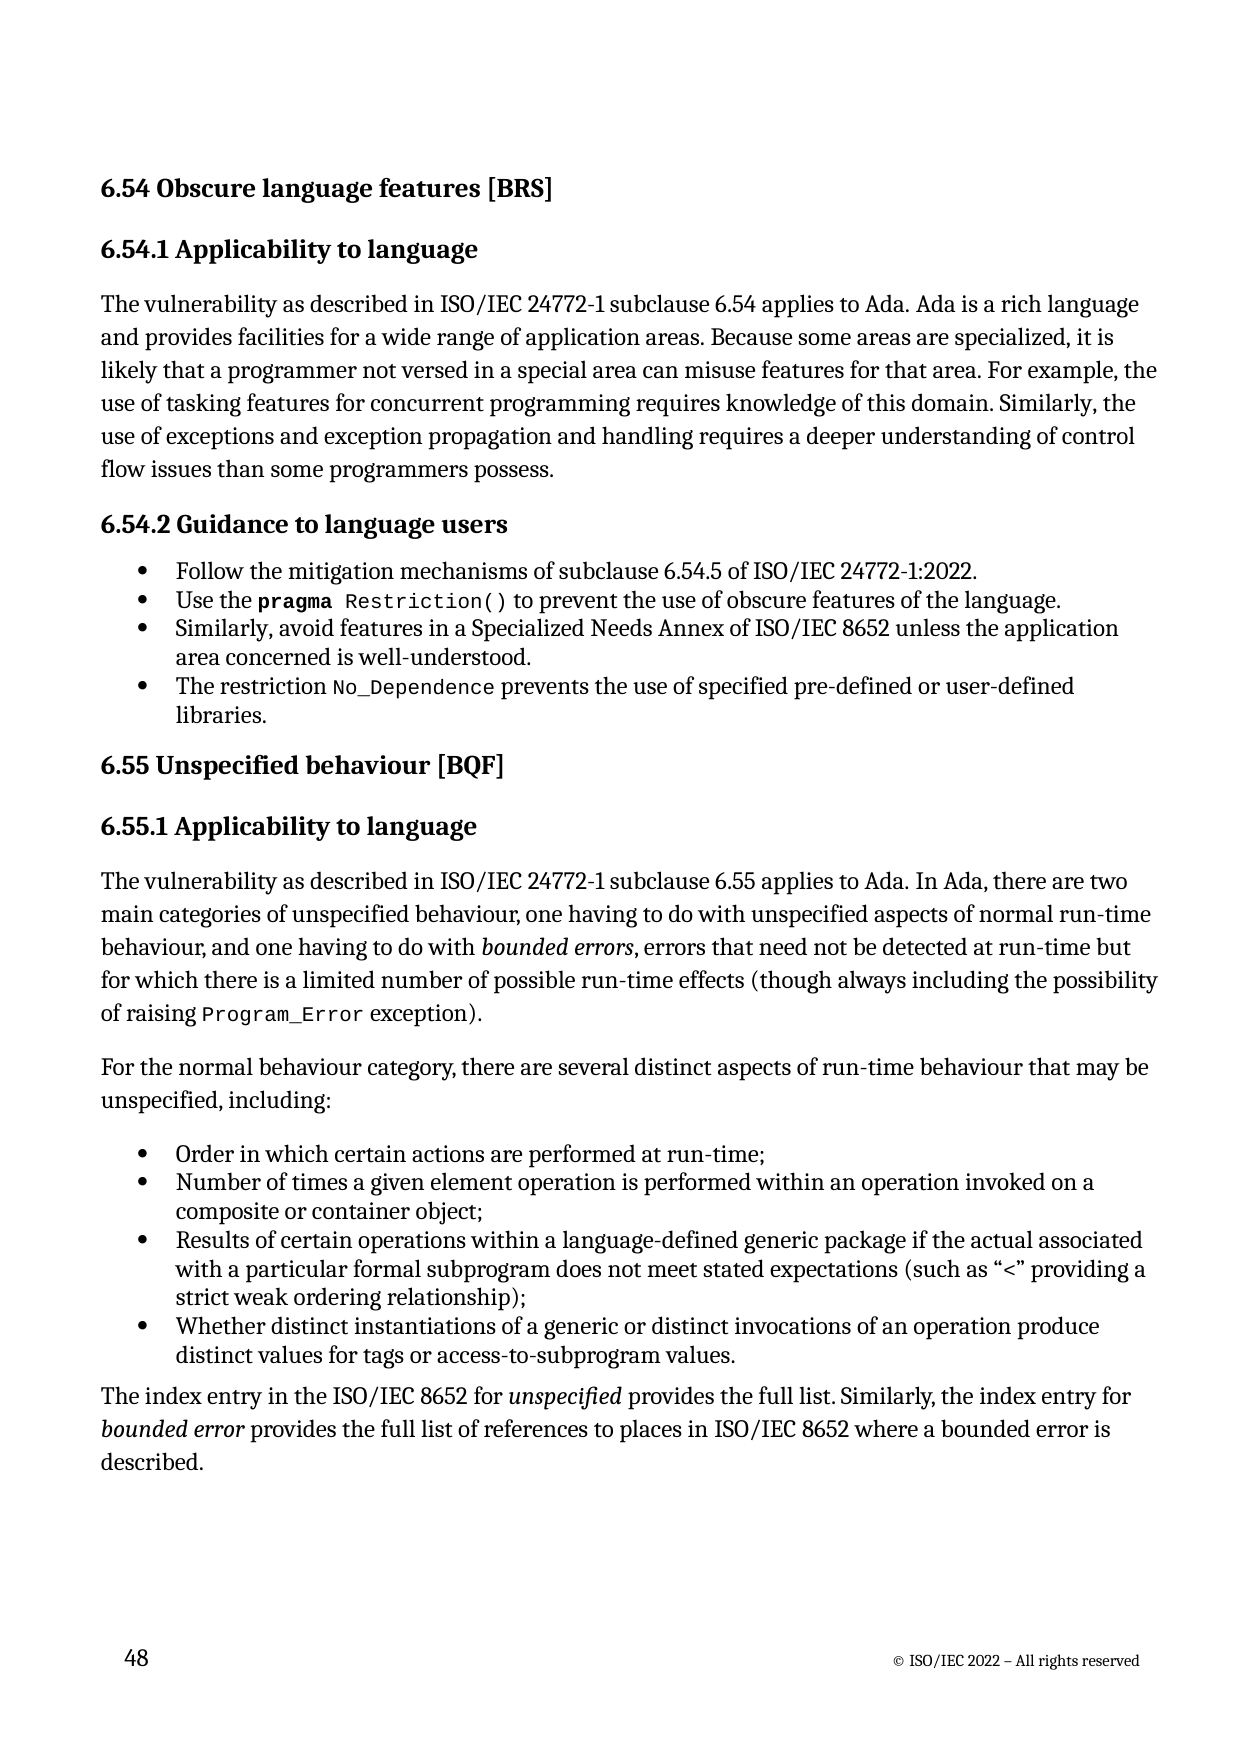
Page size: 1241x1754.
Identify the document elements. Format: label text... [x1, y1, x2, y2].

subtitle 6.54 Obscure language features [BRS] [101, 173, 1164, 205]
list Number of times a given element operation is performed within an operation invoked on a composite or container object; [138, 1168, 1164, 1226]
list The restriction No_Dependence prevents the use of specified pre-defined or user-defined libraries. [138, 672, 1164, 729]
text For the normal behaviour category, there are several distinct aspects of run-time behaviour that may be unspecified, including: [101, 1053, 1164, 1114]
subtitle 6.54.2 Guidance to language users [101, 509, 1164, 540]
list Order in which certain actions are performed at run-time; [138, 1139, 1164, 1168]
text The index entry in the ISO/IEC 8652 for unspecified provides the full list. Similarly, the index entry for bounded error provides the full list of references to places in ISO/IEC 8652 where a bounded error is described. [101, 1382, 1164, 1477]
subtitle 6.54.1 Applicability to language [101, 234, 1164, 265]
list Similarly, avoid features in a Specialized Needs Annex of ISO/IEC 8652 unless the application area concerned is well-understood. [138, 614, 1164, 672]
subtitle 6.55.1 Applicability to language [101, 811, 1164, 842]
text The vulnerability as described in ISO/IEC 24772-1 subclause 6.55 applies to Ada. In Ada, there are two main categories of unspecified behaviour, one having to do with unspecified aspects of normal run-time behaviour, and one having to do with bounded errors, errors that need not be detected at run-time but for which there is a limited number of possible run-time effects (though always including the possibility of raising Program_Error exception). [101, 867, 1164, 1028]
list Use the pragma Restriction() to prevent the use of obscure features of the language. [138, 586, 1164, 614]
list Whether distinct instantiations of a generic or distinct invocations of an operation produce distinct values for tags or access-to-subprogram values. [138, 1312, 1164, 1369]
text The vulnerability as described in ISO/IEC 24772-1 subclause 6.54 applies to Ada. Ada is a rich language and provides facilities for a wide range of application areas. Because some areas are specialized, it is likely that a programmer not versed in a special area can misuse features for that area. For example, the use of tasking features for concurrent programming requires knowledge of this domain. Similarly, the use of exceptions and exception propagation and handling requires a deeper understanding of control flow issues than some programmers possess. [101, 290, 1164, 484]
list Follow the mitigation mechanisms of subclause 6.54.5 of ISO/IEC 24772-1:2022. [138, 557, 1164, 586]
subtitle 6.55 Unspecified behaviour [BQF] [101, 750, 1164, 781]
list Results of certain operations within a language-defined generic package if the actual associated with a particular formal subprogram does not meet stated expectations (such as “<” providing a strict weak ordering relationship); [138, 1226, 1164, 1312]
